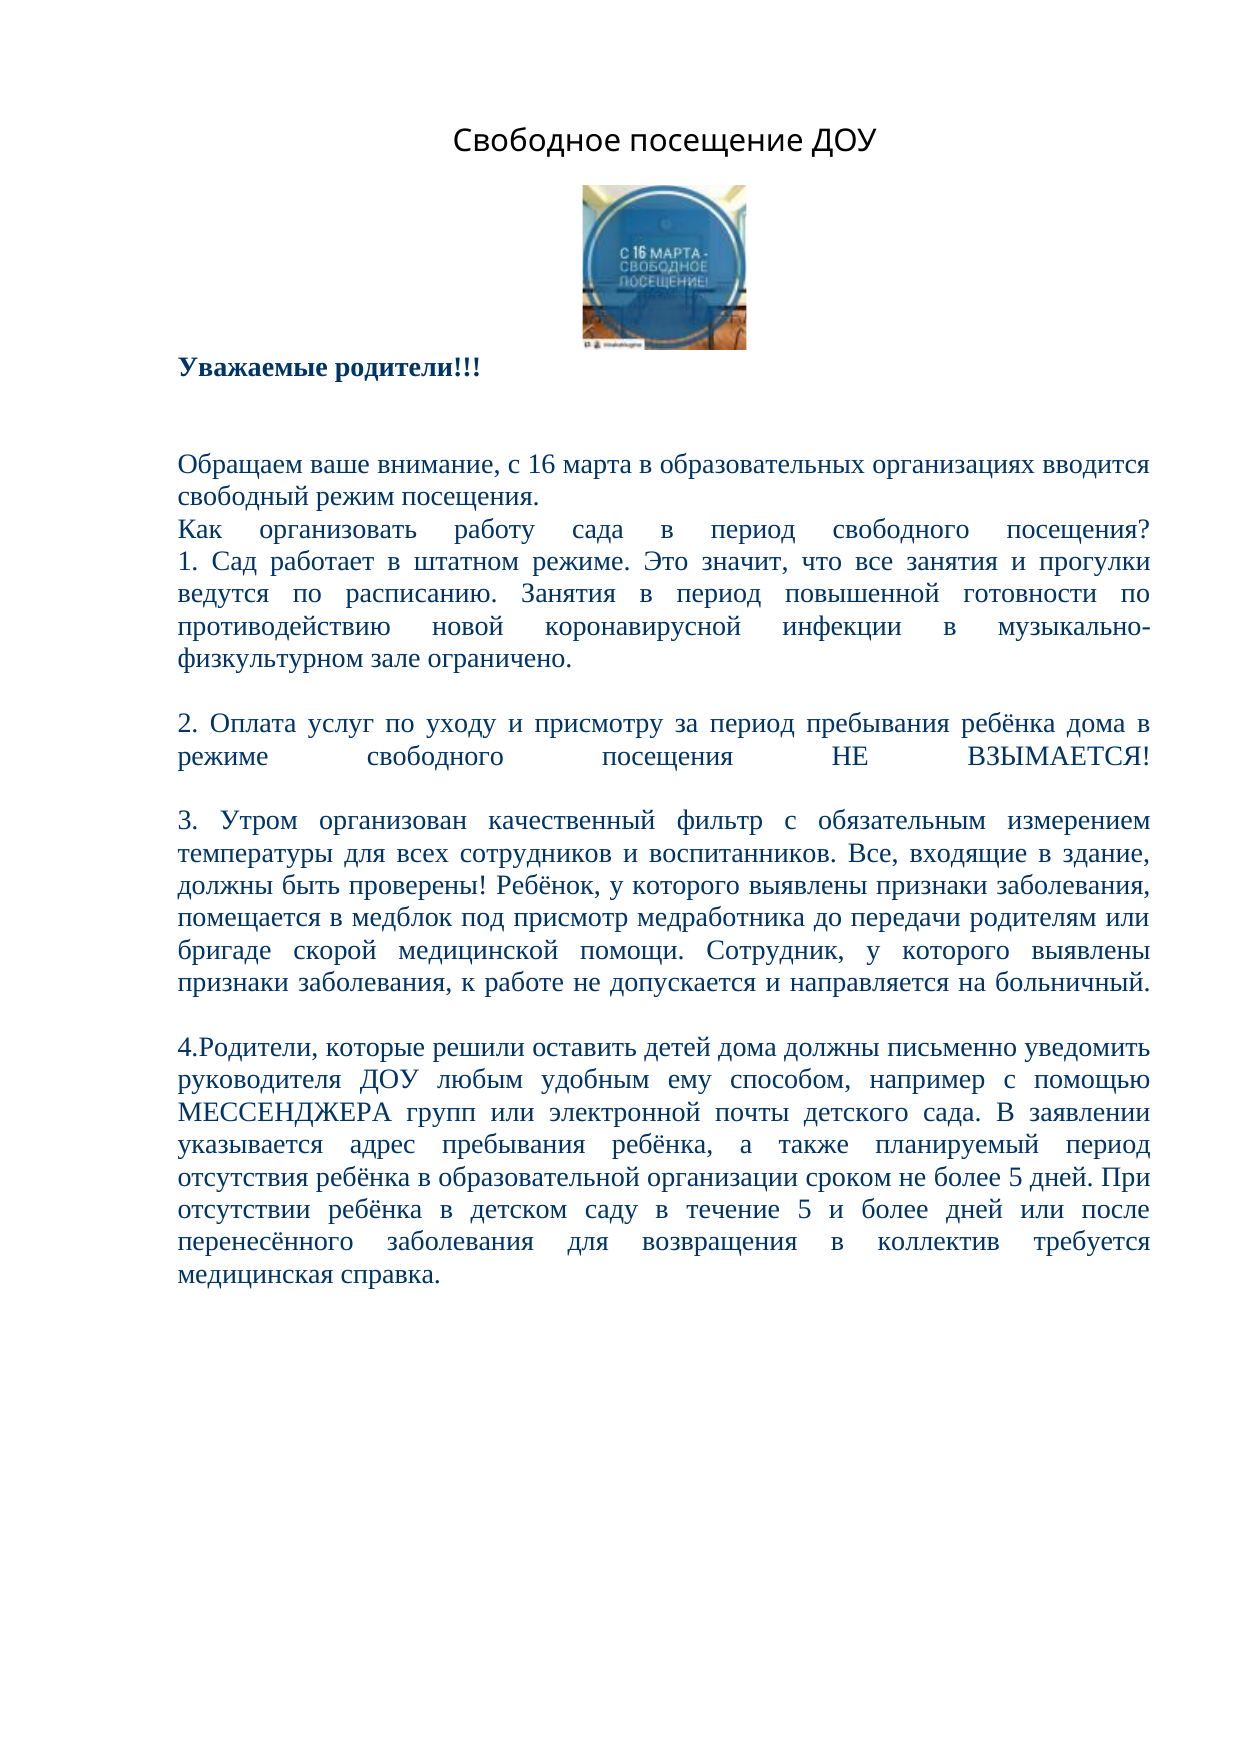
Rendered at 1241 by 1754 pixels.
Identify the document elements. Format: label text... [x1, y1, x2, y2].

text Как организовать работу сада в период свободного посещения? 1. Сад работает в штатном режиме. Это значит, что все занятия и прогулки ведутся по расписанию. Занятия в период повышенной готовности по противодействию новой коронавирусной инфекции в музыкально-физкультурном зале ограничено. [177, 512, 1152, 674]
text Уважаемые родители!!! [177, 350, 1152, 382]
text Обращаем ваше внимание, с 16 марта в образовательных организациях вводится свободный режим посещения. [177, 447, 1152, 512]
picture [582, 185, 747, 350]
text 2. Оплата услуг по уходу и присмотру за период пребывания ребёнка дома в режиме свободного посещения НЕ ВЗЫМАЕТСЯ! 3. Утром организован качественный фильтр с обязательным измерением температуры для всех сотрудников и воспитанников. Все, входящие в здание, должны быть проверены! Ребёнок, у которого выявлены признаки заболевания, помещается в медблок под присмотр медработника до передачи родителям или бригаде скорой медицинской помощи. Сотрудник, у которого выявлены признаки заболевания, к работе не допускается и направляется на больничный. 4.Родители, которые решили оставить детей дома должны письменно уведомить руководителя ДОУ любым удобным ему способом, например с помощью МЕССЕНДЖЕРА групп или электронной почты детского сада. В заявлении указывается адрес пребывания ребёнка, а также планируемый период отсутствия ребёнка в образовательной организации сроком не более 5 дней. При отсутствии ребёнка в детском саду в течение 5 и более дней или после перенесённого заболевания для возвращения в коллектив требуется медицинская справка. [177, 706, 1152, 1289]
text Свободное посещение ДОУ [177, 118, 1152, 161]
